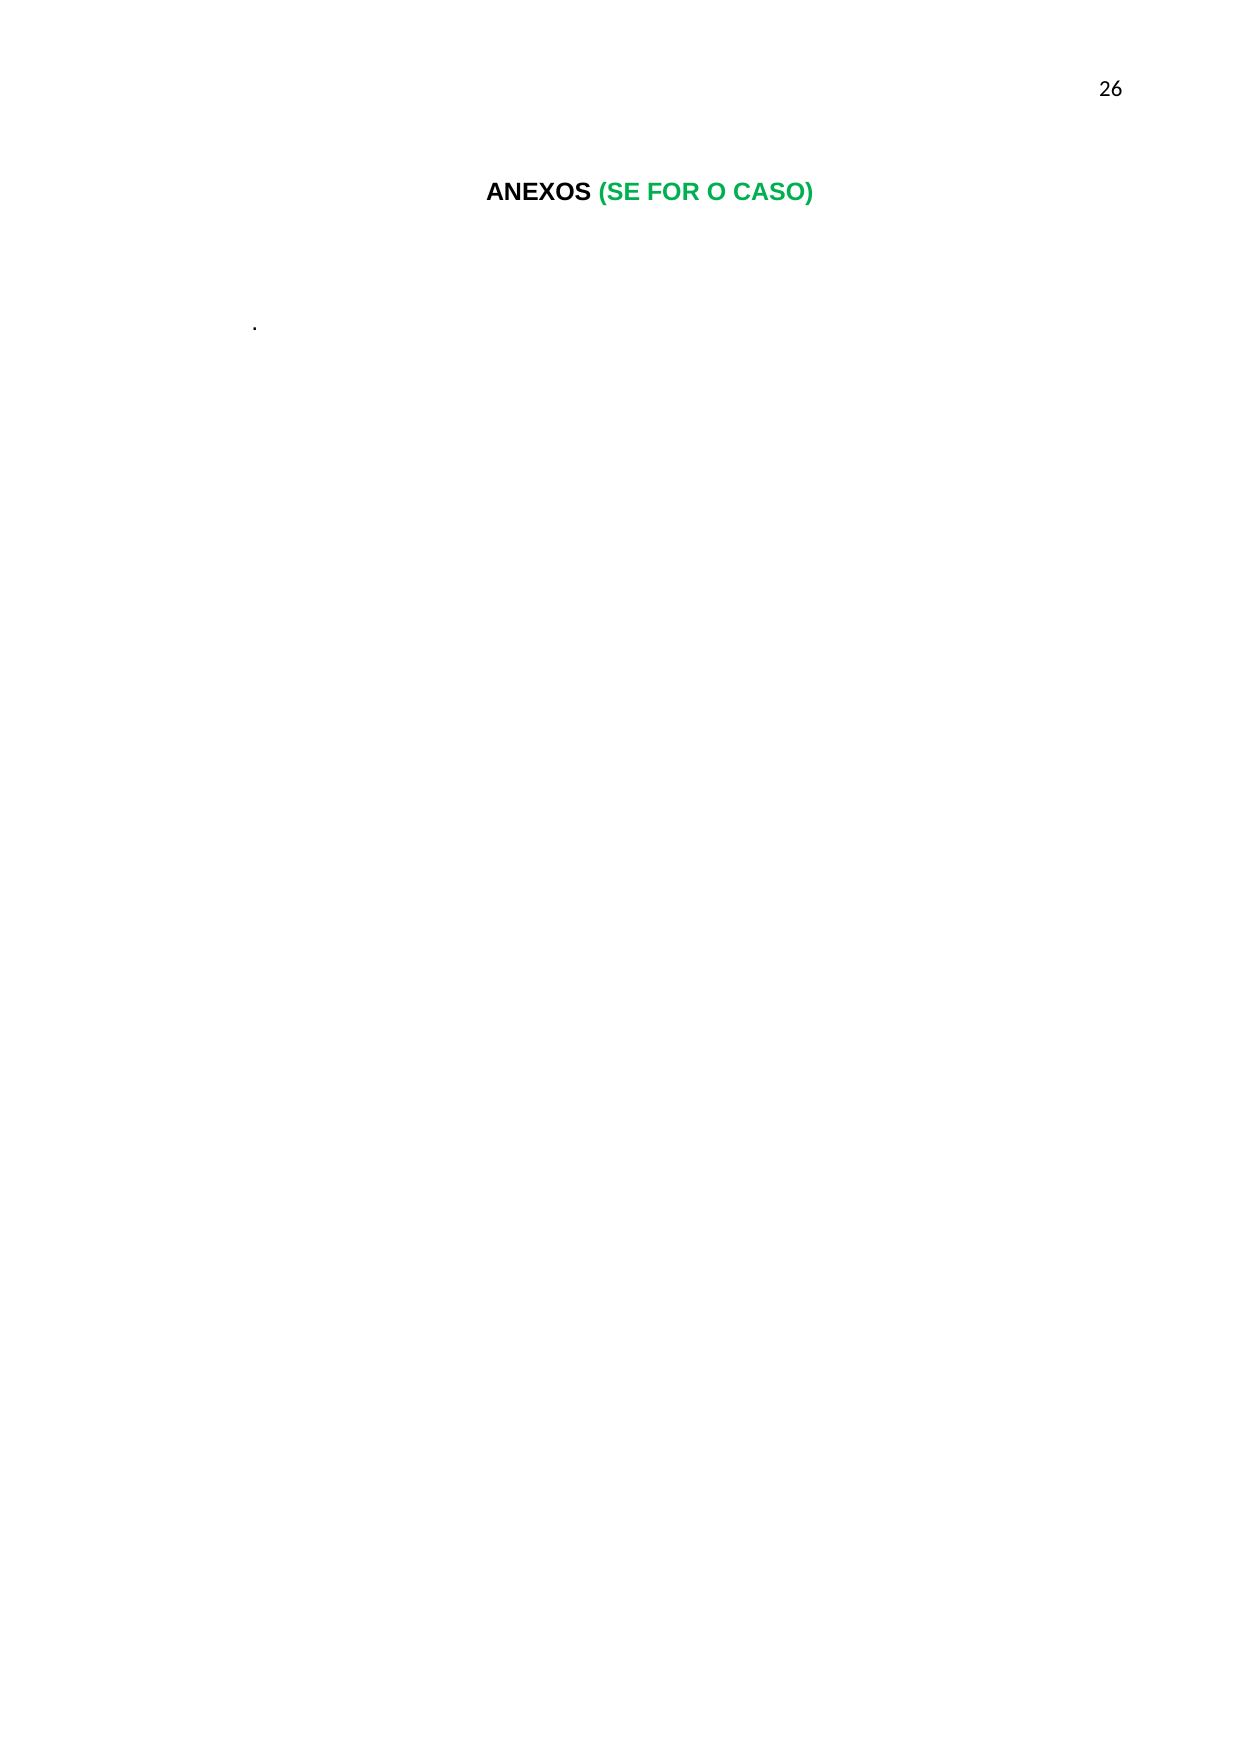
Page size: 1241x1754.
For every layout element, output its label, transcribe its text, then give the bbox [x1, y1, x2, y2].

text . [177, 307, 1122, 335]
text ANEXOS (SE FOR O CASO) [177, 177, 1122, 206]
